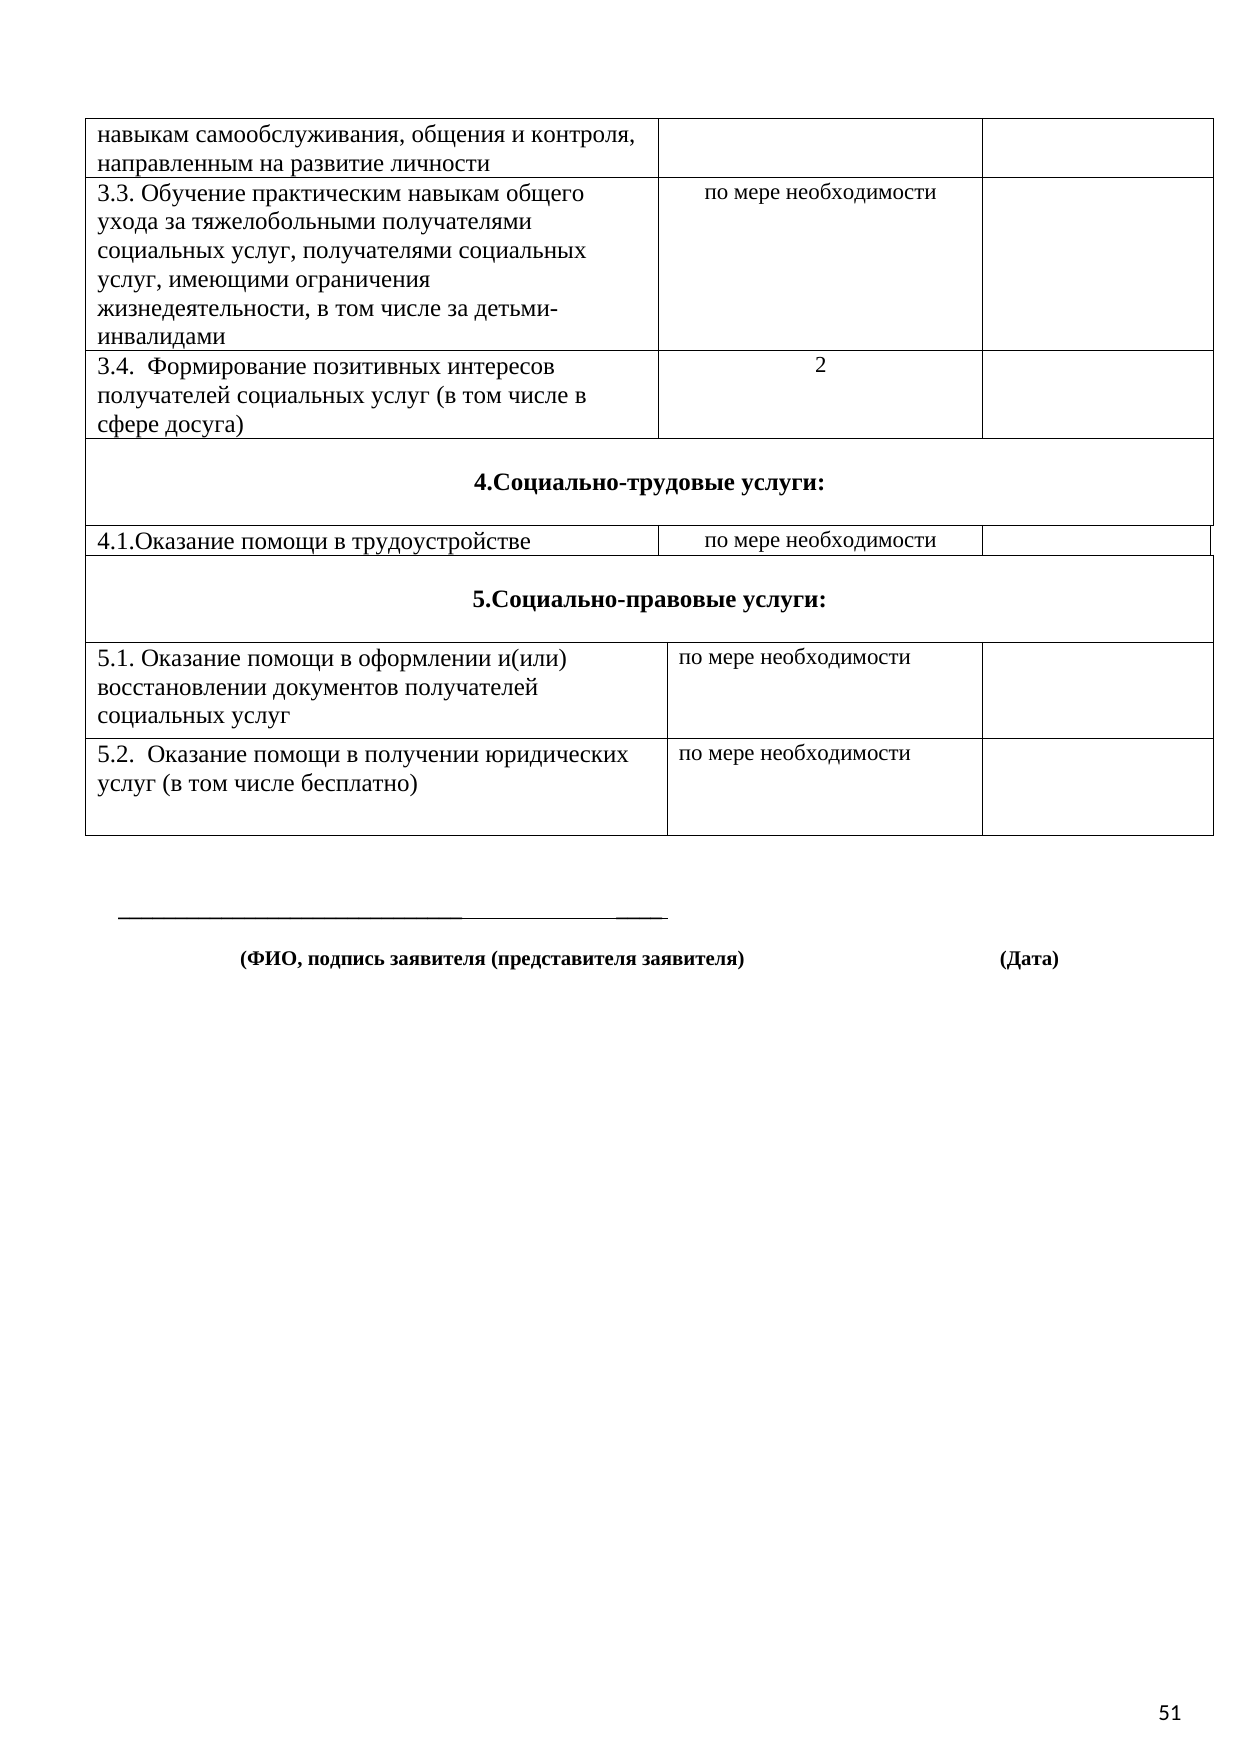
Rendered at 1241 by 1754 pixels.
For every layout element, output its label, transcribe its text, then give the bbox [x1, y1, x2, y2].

table_cell по мере необходимости [668, 643, 982, 738]
table_cell 2 [659, 351, 982, 437]
table_cell [983, 178, 1213, 350]
table_cell 4 [659, 119, 982, 177]
table_cell 5.Социально-правовые услуги: [86, 556, 1213, 642]
table_cell 5.2. Оказание помощи в получении юридических услуг (в том числе бесплатно) [86, 739, 667, 834]
text (ФИО, подпись заявителя (представителя заявителя) (Дата) [118, 946, 1181, 970]
text ______________________________ ____ [118, 895, 1181, 921]
table_cell [983, 526, 1210, 554]
table_cell 4.1.Оказание помощи в трудоустройстве [86, 526, 658, 554]
table_cell 3.3. Обучение практическим навыкам общего ухода за тяжелобольными получателями социальных услуг, получателями социальных услуг, имеющими ограничения жизнедеятельности, в том числе за детьми-инвалидами [86, 178, 658, 350]
table_cell по мере необходимости [659, 526, 982, 554]
table_cell по мере необходимости [668, 739, 982, 834]
table_cell [983, 119, 1213, 177]
table_cell [983, 643, 1213, 738]
table_cell [983, 351, 1213, 437]
table_cell 4.Социально-трудовые услуги: [86, 439, 1213, 525]
table_cell 3.4. Формирование позитивных интересов получателей социальных услуг (в том числе в сфере досуга) [86, 351, 658, 437]
table_cell по мере необходимости [659, 178, 982, 350]
table_cell 5.1. Оказание помощи в оформлении и(или) восстановлении документов получателей социальных услуг [86, 643, 667, 738]
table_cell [86, 119, 658, 177]
table_cell [983, 739, 1213, 834]
